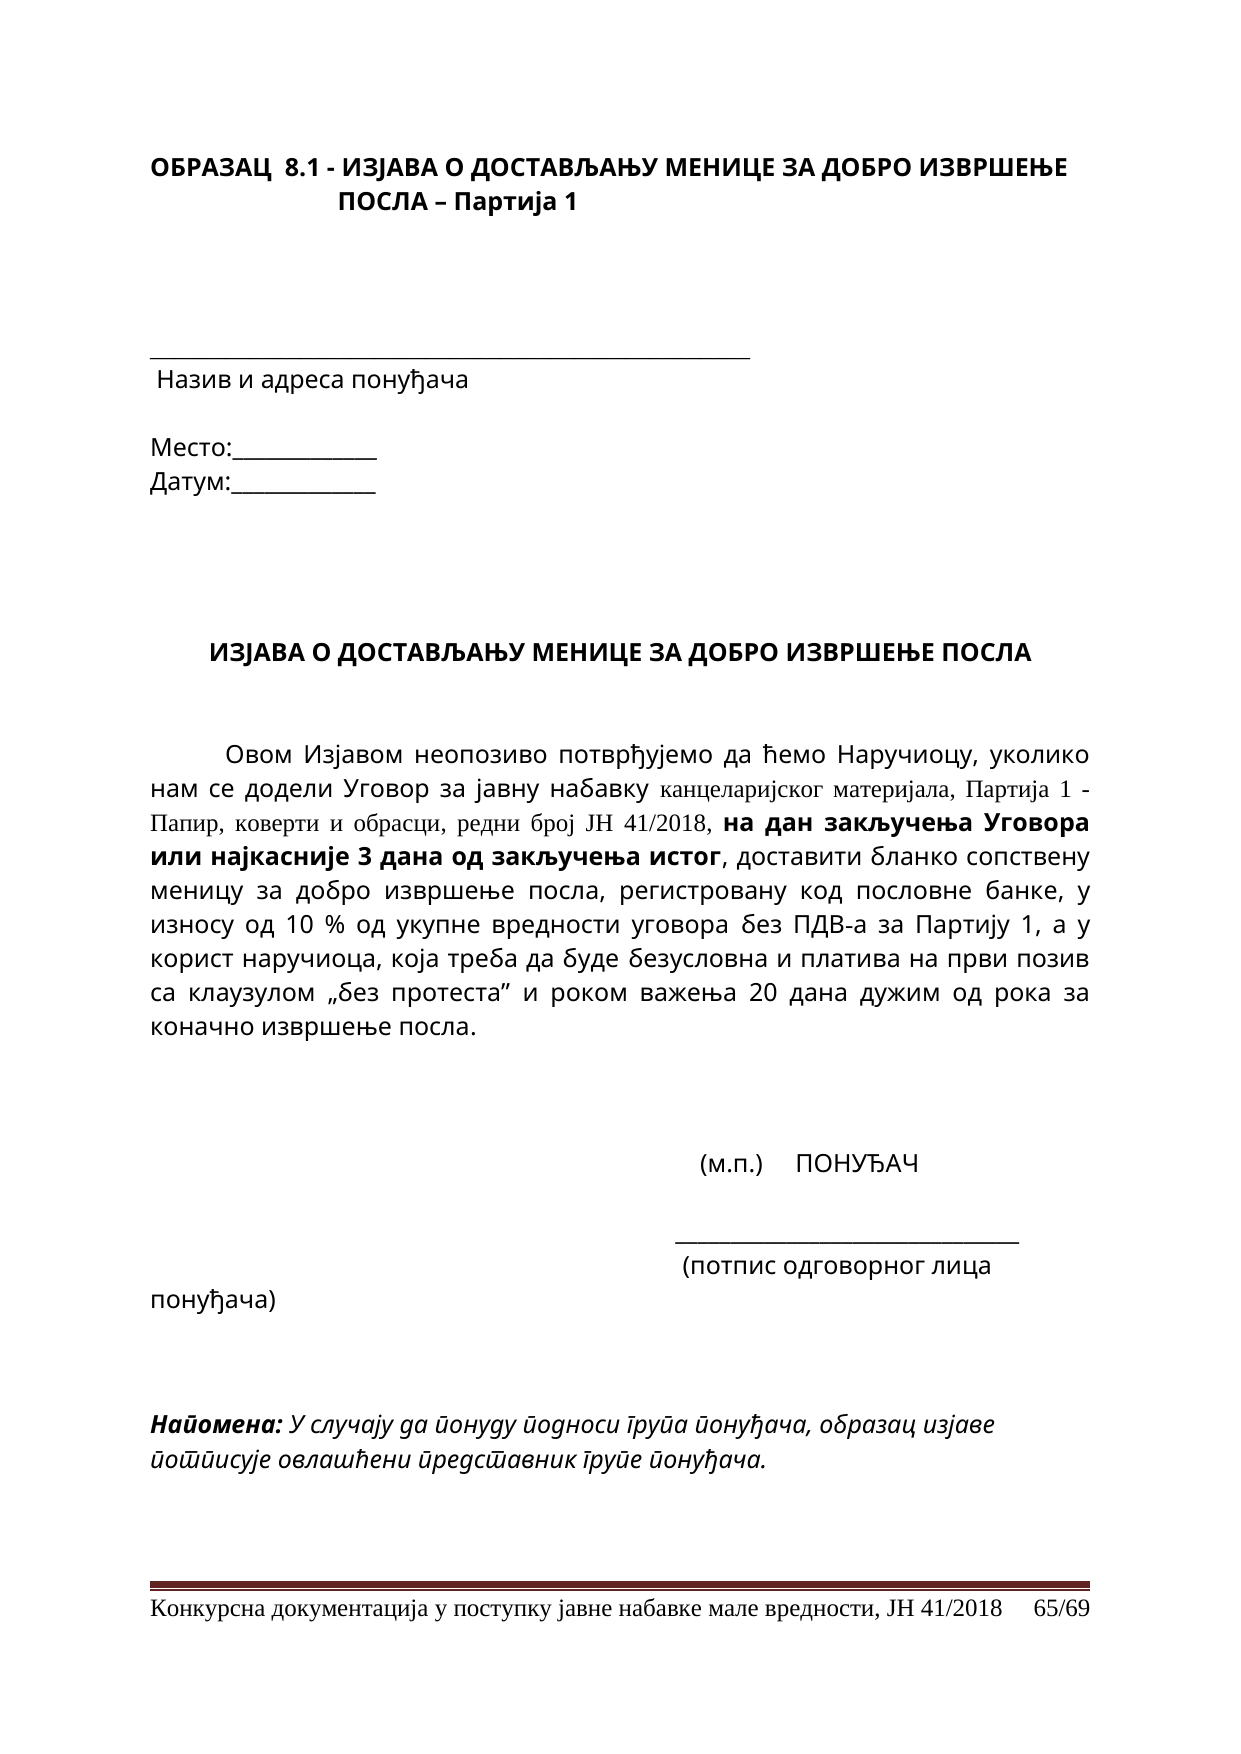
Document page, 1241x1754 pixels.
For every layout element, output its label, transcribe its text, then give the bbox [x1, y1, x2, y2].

text Место:_____________ [150, 430, 1090, 464]
text ОБРАЗАЦ 8.1 - ИЗЈАВА О ДОСТАВЉАЊУ МЕНИЦЕ ЗА ДОБРО ИЗВРШЕЊЕ ПОСЛА – Партија 1 [150, 150, 1090, 218]
text ________________________________________________ [150, 333, 1090, 362]
text (потпис одговорног лица понуђача) [150, 1247, 1090, 1316]
text _______________________________ [150, 1213, 1090, 1247]
text Овом Изјавом неопозиво потврђујемо да ћемо Наручиоцу, уколико нам се додели Уговор за јавну набавку канцеларијског материјала, Партија 1 - Папир, коверти и обрасци, редни број ЈН 41/2018, на дан закључења Уговора или најкасније 3 дана од закључења истог, доставити бланко сопствену меницу за добро извршење посла, регистровану код пословне банке, у износу од 10 % од укупне вредности уговора без ПДВ-а за Партију 1, а у корист наручиоца, која треба да буде безусловна и платива на први позив са клаузулом „без протеста” и роком важења 20 дана дужим од рока за коначно извршење посла. [150, 737, 1090, 1043]
text Напомена: У случају да понуду подноси група понуђача, образац изјаве потписује овлашћени представник групе понуђача. [150, 1407, 1090, 1475]
text ИЗЈАВА О ДОСТАВЉАЊУ МЕНИЦЕ ЗА ДОБРО ИЗВРШЕЊЕ ПОСЛА [150, 634, 1090, 668]
text Назив и адреса понуђача [150, 362, 1090, 396]
text Датум:_____________ [150, 464, 1090, 498]
text (м.п.) ПОНУЂАЧ [150, 1145, 1090, 1179]
